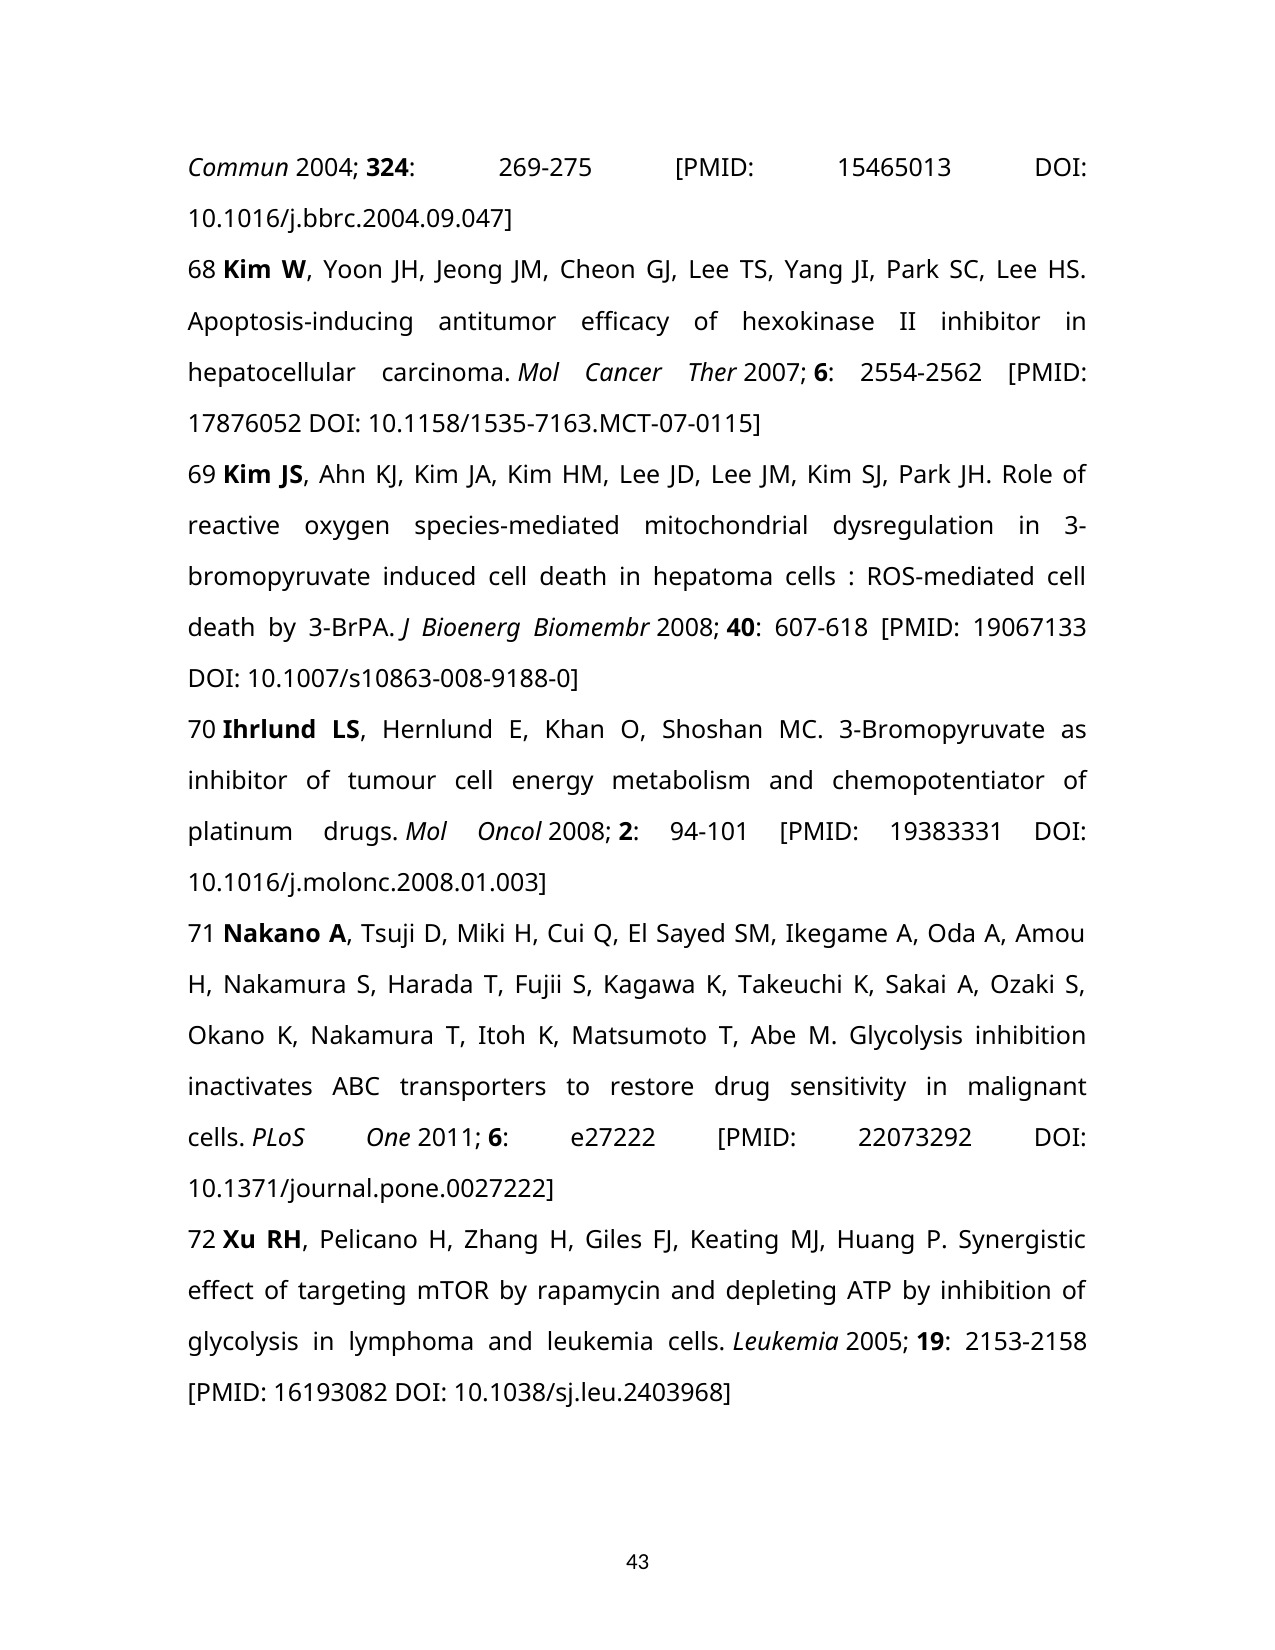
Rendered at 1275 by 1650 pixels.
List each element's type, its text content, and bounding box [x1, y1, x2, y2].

text 68 Kim W, Yoon JH, Jeong JM, Cheon GJ, Lee TS, Yang JI, Park SC, Lee HS. Apoptosis-inducing antitumor efficacy of hexokinase II inhibitor in hepatocellular carcinoma. Mol Cancer Ther 2007; 6: 2554-2562 [PMID: 17876052 DOI: 10.1158/1535-7163.MCT-07-0115] [187, 252, 1087, 439]
text 72 Xu RH, Pelicano H, Zhang H, Giles FJ, Keating MJ, Huang P. Synergistic effect of targeting mTOR by rapamycin and depleting ATP by inhibition of glycolysis in lymphoma and leukemia cells. Leukemia 2005; 19: 2153-2158 [PMID: 16193082 DOI: 10.1038/sj.leu.2403968] [187, 1222, 1087, 1409]
text 69 Kim JS, Ahn KJ, Kim JA, Kim HM, Lee JD, Lee JM, Kim SJ, Park JH. Role of reactive oxygen species-mediated mitochondrial dysregulation in 3-bromopyruvate induced cell death in hepatoma cells : ROS-mediated cell death by 3-BrPA. J Bioenerg Biomembr 2008; 40: 607-618 [PMID: 19067133 DOI: 10.1007/s10863-008-9188-0] [187, 456, 1087, 694]
text 70 Ihrlund LS, Hernlund E, Khan O, Shoshan MC. 3-Bromopyruvate as inhibitor of tumour cell energy metabolism and chemopotentiator of platinum drugs. Mol Oncol 2008; 2: 94-101 [PMID: 19383331 DOI: 10.1016/j.molonc.2008.01.003] [187, 711, 1087, 899]
text 71 Nakano A, Tsuji D, Miki H, Cui Q, El Sayed SM, Ikegame A, Oda A, Amou H, Nakamura S, Harada T, Fujii S, Kagawa K, Takeuchi K, Sakai A, Ozaki S, Okano K, Nakamura T, Itoh K, Matsumoto T, Abe M. Glycolysis inhibition inactivates ABC transporters to restore drug sensitivity in malignant cells. PLoS One 2011; 6: e27222 [PMID: 22073292 DOI: 10.1371/journal.pone.0027222] [187, 916, 1087, 1205]
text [187, 150, 1087, 235]
